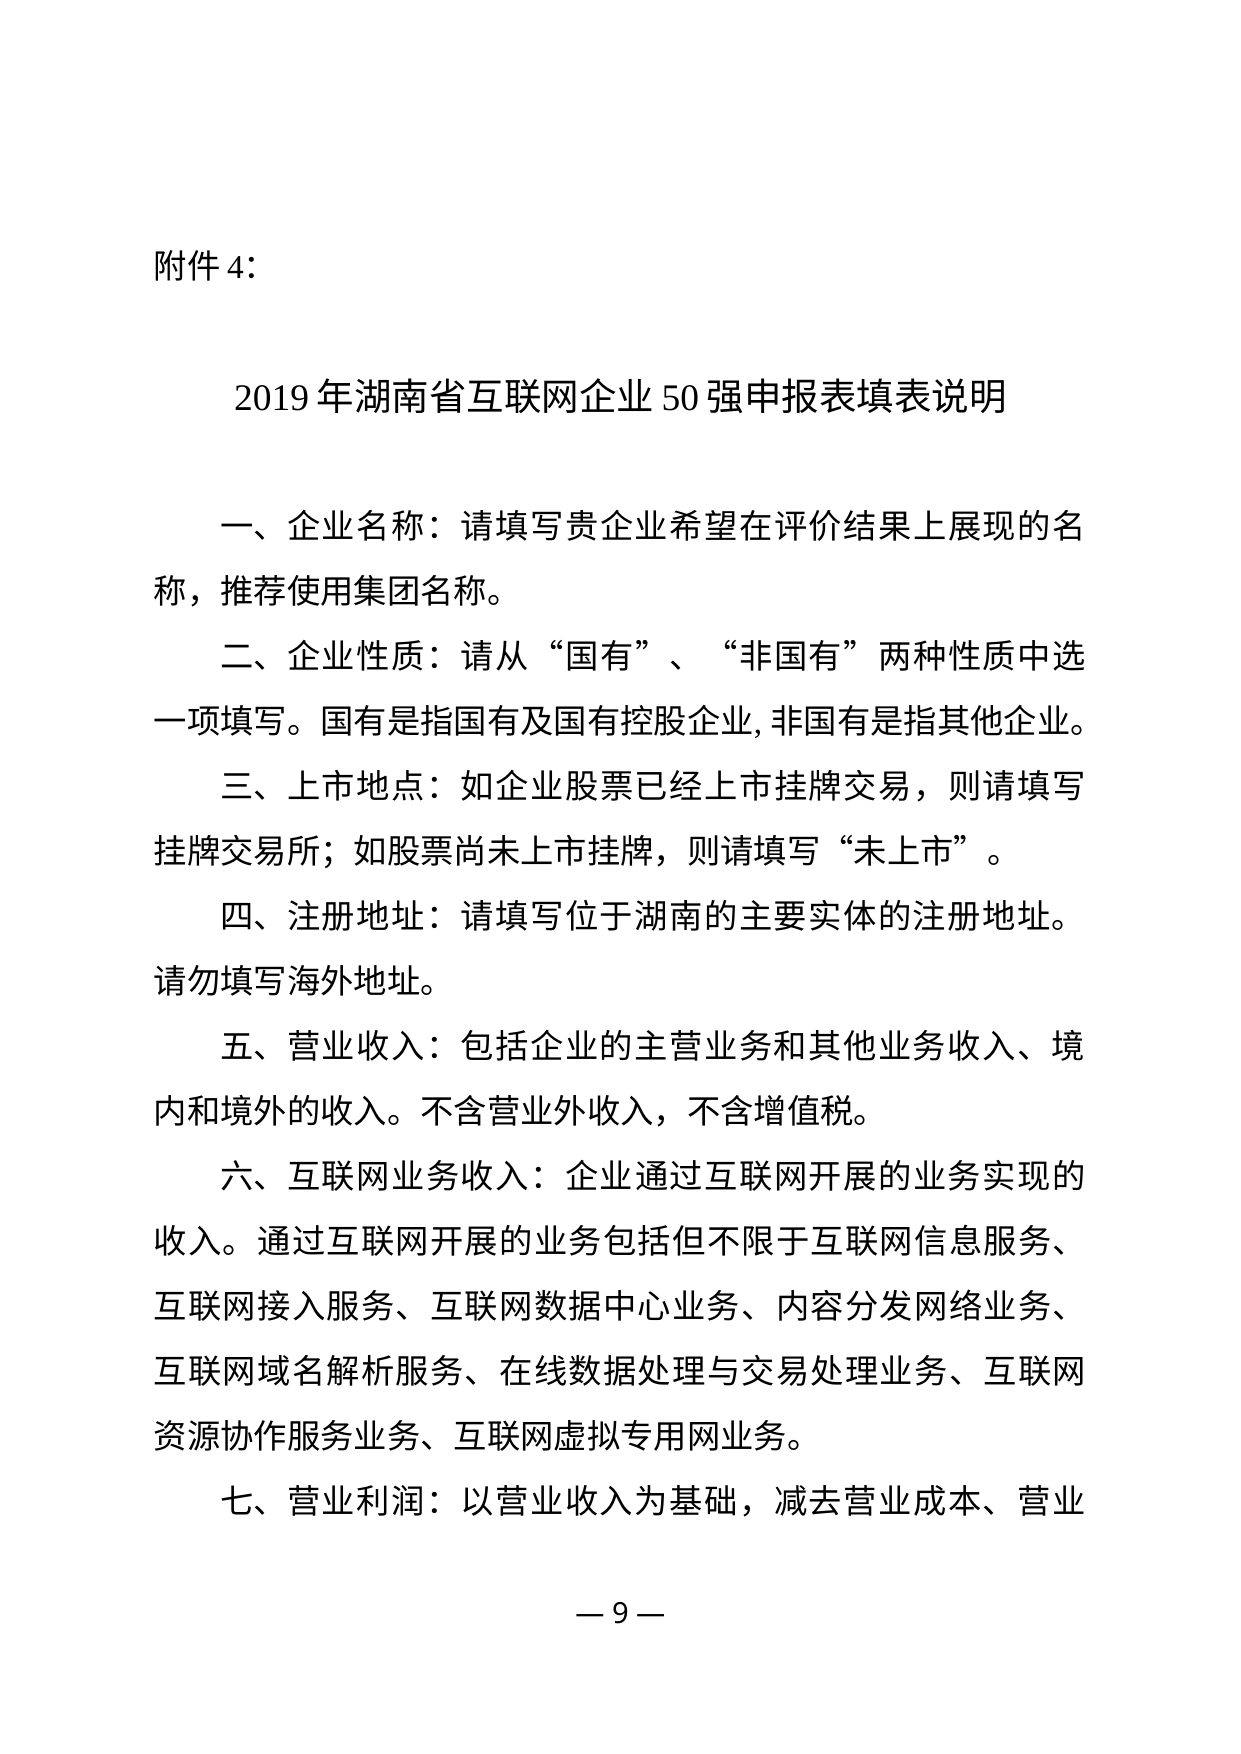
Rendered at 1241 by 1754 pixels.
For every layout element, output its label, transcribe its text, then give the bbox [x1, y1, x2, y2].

list 营业收入：包括企业的主营业务和其他业务收入、境内和境外的收入。不含营业外收入，不含增值税。 [153, 1011, 1087, 1141]
list 企业名称：请填写贵企业希望在评价结果上展现的名称，推荐使用集团名称。 [153, 491, 1087, 621]
text 附件4： [153, 231, 1020, 296]
list 企业性质：请从“国有”、“非国有”两种性质中选一项填写。国有是指国有及国有控股企业, 非国有是指其他企业。 [153, 621, 1087, 751]
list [153, 1466, 1087, 1531]
list 上市地点：如企业股票已经上市挂牌交易，则请填写挂牌交易所；如股票尚未上市挂牌，则请填写“未上市”。 [153, 751, 1087, 881]
list 注册地址：请填写位于湖南的主要实体的注册地址。请勿填写海外地址。 [153, 881, 1087, 1011]
text 2019年湖南省互联网企业50强申报表填表说明 [153, 361, 1087, 426]
list 互联网业务收入：企业通过互联网开展的业务实现的收入。通过互联网开展的业务包括但不限于互联网信息服务、互联网接入服务、互联网数据中心业务、内容分发网络业务、互联网域名解析服务、在线数据处理与交易处理业务、互联网资源协作服务业务、互联网虚拟专用网业务。 [153, 1141, 1087, 1466]
